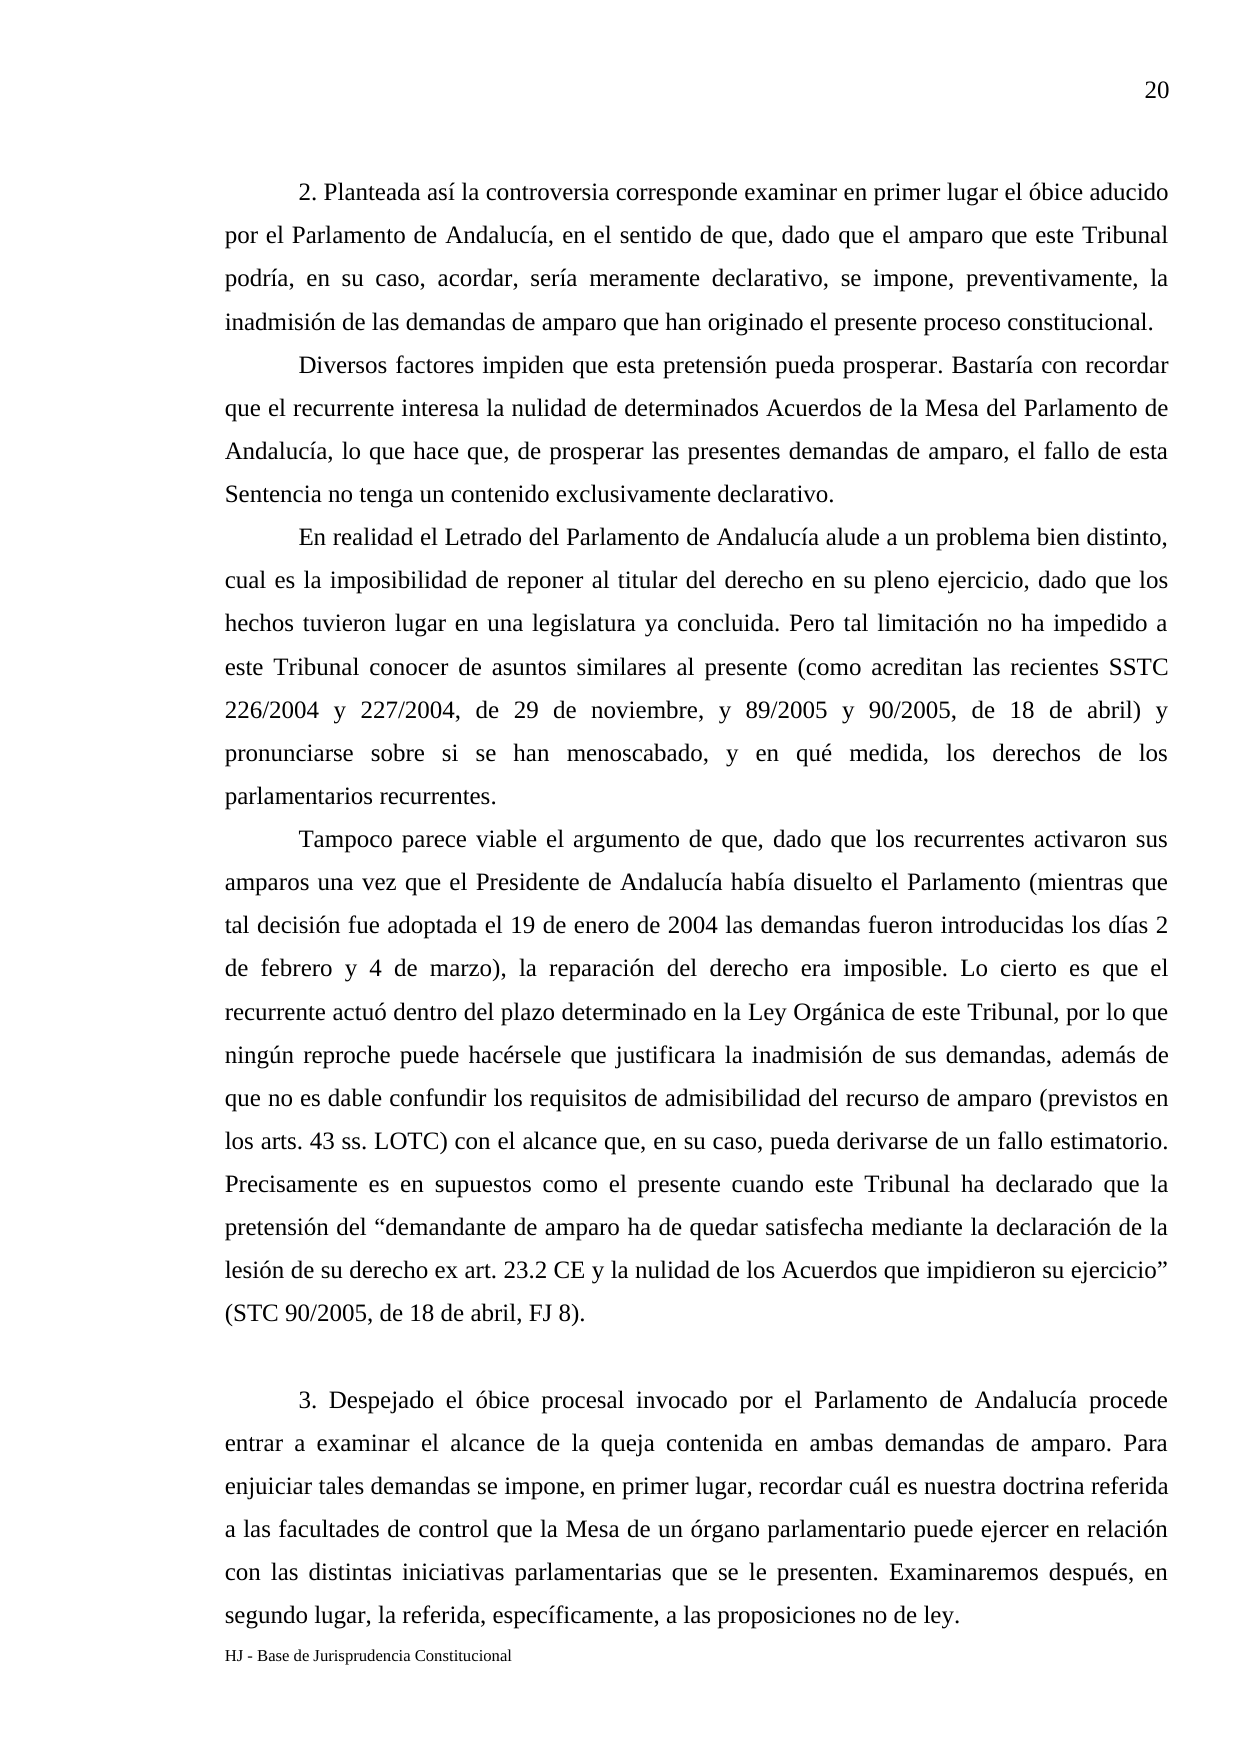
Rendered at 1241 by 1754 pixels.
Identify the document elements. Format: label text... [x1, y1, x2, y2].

text Diversos factores impiden que esta pretensión pueda prosperar. Bastaría con recordar que el recurrente interesa la nulidad de determinados Acuerdos de la Mesa del Parlamento de Andalucía, lo que hace que, de prosperar las presentes demandas de amparo, el fallo de esta Sentencia no tenga un contenido exclusivamente declarativo. [224, 350, 1169, 508]
text 2. Planteada así la controversia corresponde examinar en primer lugar el óbice aducido por el Parlamento de Andalucía, en el sentido de que, dado que el amparo que este Tribunal podría, en su caso, acordar, sería meramente declarativo, se impone, preventivamente, la inadmisión de las demandas de amparo que han originado el presente proceso constitucional. [224, 177, 1169, 335]
text En realidad el Letrado del Parlamento de Andalucía alude a un problema bien distinto, cual es la imposibilidad de reponer al titular del derecho en su pleno ejercicio, dado que los hechos tuvieron lugar en una legislatura ya concluida. Pero tal limitación no ha impedido a este Tribunal conocer de asuntos similares al presente (como acreditan las recientes SSTC 226/2004 y 227/2004, de 29 de noviembre, y 89/2005 y 90/2005, de 18 de abril) y pronunciarse sobre si se han menoscabado, y en qué medida, los derechos de los parlamentarios recurrentes. [224, 522, 1169, 810]
text Tampoco parece viable el argumento de que, dado que los recurrentes activaron sus amparos una vez que el Presidente de Andalucía había disuelto el Parlamento (mientras que tal decisión fue adoptada el 19 de enero de 2004 las demandas fueron introducidas los días 2 de febrero y 4 de marzo), la reparación del derecho era imposible. Lo cierto es que el recurrente actuó dentro del plazo determinado en la Ley Orgánica de este Tribunal, por lo que ningún reproche puede hacérsele que justificara la inadmisión de sus demandas, además de que no es dable confundir los requisitos de admisibilidad del recurso de amparo (previstos en los arts. 43 ss. LOTC) con el alcance que, en su caso, pueda derivarse de un fallo estimatorio. Precisamente es en supuestos como el presente cuando este Tribunal ha declarado que la pretensión del “demandante de amparo ha de quedar satisfecha mediante la declaración de la lesión de su derecho ex art. 23.2 CE y la nulidad de los Acuerdos que impidieron su ejercicio” (STC 90/2005, de 18 de abril, FJ 8). [224, 824, 1169, 1327]
text 3. Despejado el óbice procesal invocado por el Parlamento de Andalucía procede entrar a examinar el alcance de la queja contenida en ambas demandas de amparo. Para enjuiciar tales demandas se impone, en primer lugar, recordar cuál es nuestra doctrina referida a las facultades de control que la Mesa de un órgano parlamentario puede ejercer en relación con las distintas iniciativas parlamentarias que se le presenten. Examinaremos después, en segundo lugar, la referida, específicamente, a las proposiciones no de ley. [224, 1385, 1169, 1629]
